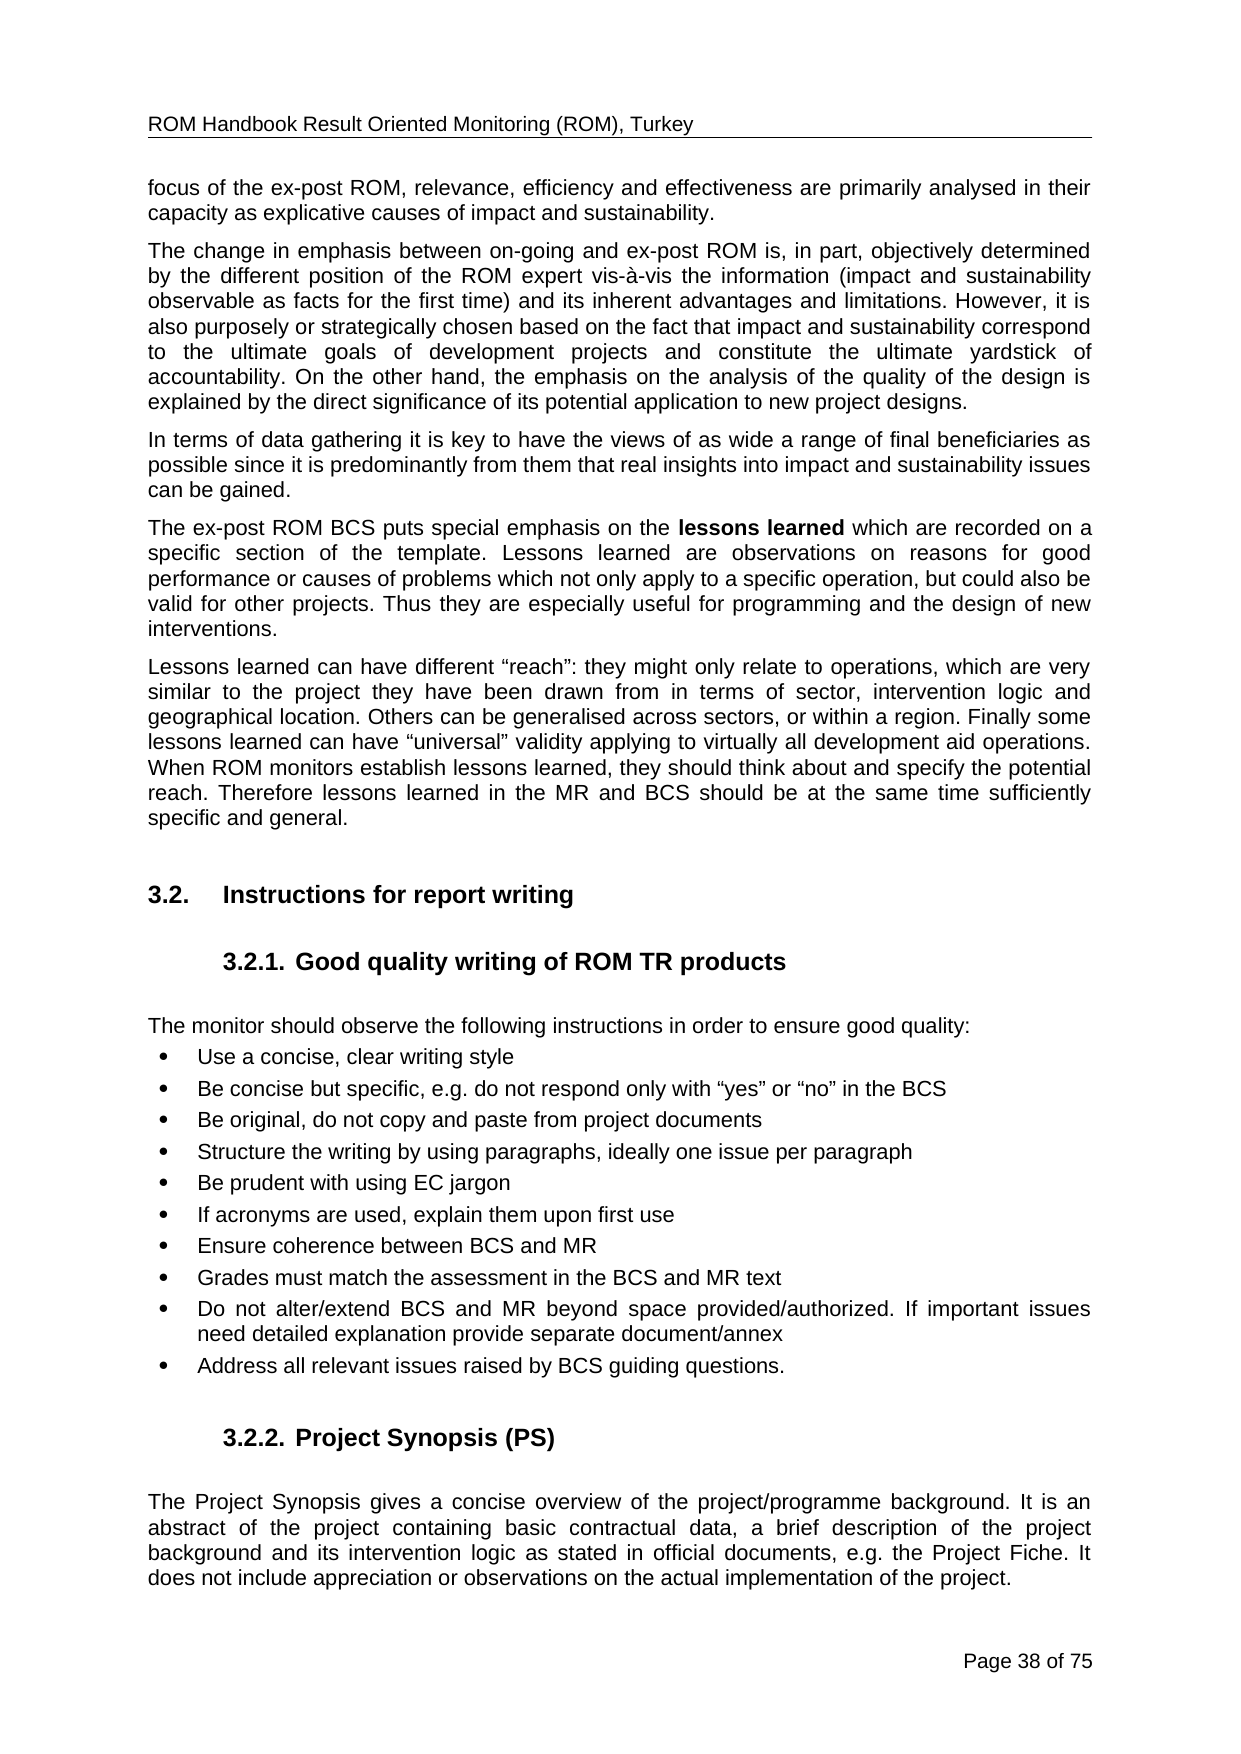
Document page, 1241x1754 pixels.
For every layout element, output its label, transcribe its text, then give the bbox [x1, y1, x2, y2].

text Lessons learned can have different “reach”: they might only relate to operations, which are very similar to the project they have been drawn from in terms of sector, intervention logic and geographical location. Others can be generalised across sectors, or within a region. Finally some lessons learned can have “universal” validity applying to virtually all development aid operations. When ROM monitors establish lessons learned, they should think about and specify the potential reach. Therefore lessons learned in the MR and BCS should be at the same time sufficiently specific and general. [148, 654, 1092, 830]
list Be prudent with using EC jargon [159, 1170, 1092, 1195]
text The ex-post ROM BCS puts special emphasis on the lessons learned which are recorded on a specific section of the template. Lessons learned are observations on reasons for good performance or causes of problems which not only apply to a specific operation, but could also be valid for other projects. Thus they are especially useful for programming and the design of new interventions. [148, 515, 1092, 641]
list Be concise but specific, e.g. do not respond only with “yes” or “no” in the BCS [159, 1076, 1092, 1101]
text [148, 175, 1092, 226]
list Do not alter/extend BCS and MR beyond space provided/authorized. If important issues need detailed explanation provide separate document/annex [159, 1296, 1092, 1346]
text In terms of data gathering it is key to have the views of as wide a range of final beneficiaries as possible since it is predominantly from them that real insights into impact and sustainability issues can be gained. [148, 427, 1092, 503]
subtitle Project Synopsis (PS) [223, 1423, 1092, 1452]
list Ensure coherence between BCS and MR [159, 1233, 1092, 1258]
text The monitor should observe the following instructions in order to ensure good quality: [148, 1013, 1092, 1038]
list Structure the writing by using paragraphs, ideally one issue per paragraph [159, 1139, 1092, 1164]
subtitle Good quality writing of ROM TR products [223, 947, 1092, 975]
list Grades must match the assessment in the BCS and MR text [159, 1264, 1092, 1290]
subtitle Instructions for report writing [148, 880, 1092, 909]
text The change in emphasis between on-going and ex-post ROM is, in part, objectively determined by the different position of the ROM expert vis-à-vis the information (impact and sustainability observable as facts for the first time) and its inherent advantages and limitations. However, it is also purposely or strategically chosen based on the fact that impact and sustainability correspond to the ultimate goals of development projects and constitute the ultimate yardstick of accountability. On the other hand, the emphasis on the analysis of the quality of the design is explained by the direct significance of its potential application to new project designs. [148, 238, 1092, 414]
list Use a concise, clear writing style [159, 1044, 1092, 1069]
list If acronyms are used, explain them upon first use [159, 1202, 1092, 1227]
list Be original, do not copy and paste from project documents [159, 1107, 1092, 1132]
text The Project Synopsis gives a concise overview of the project/programme background. It is an abstract of the project containing basic contractual data, a brief description of the project background and its intervention logic as stated in official documents, e.g. the Project Fiche. It does not include appreciation or observations on the actual implementation of the project. [148, 1489, 1092, 1590]
list Address all relevant issues raised by BCS guiding questions. [159, 1353, 1092, 1378]
